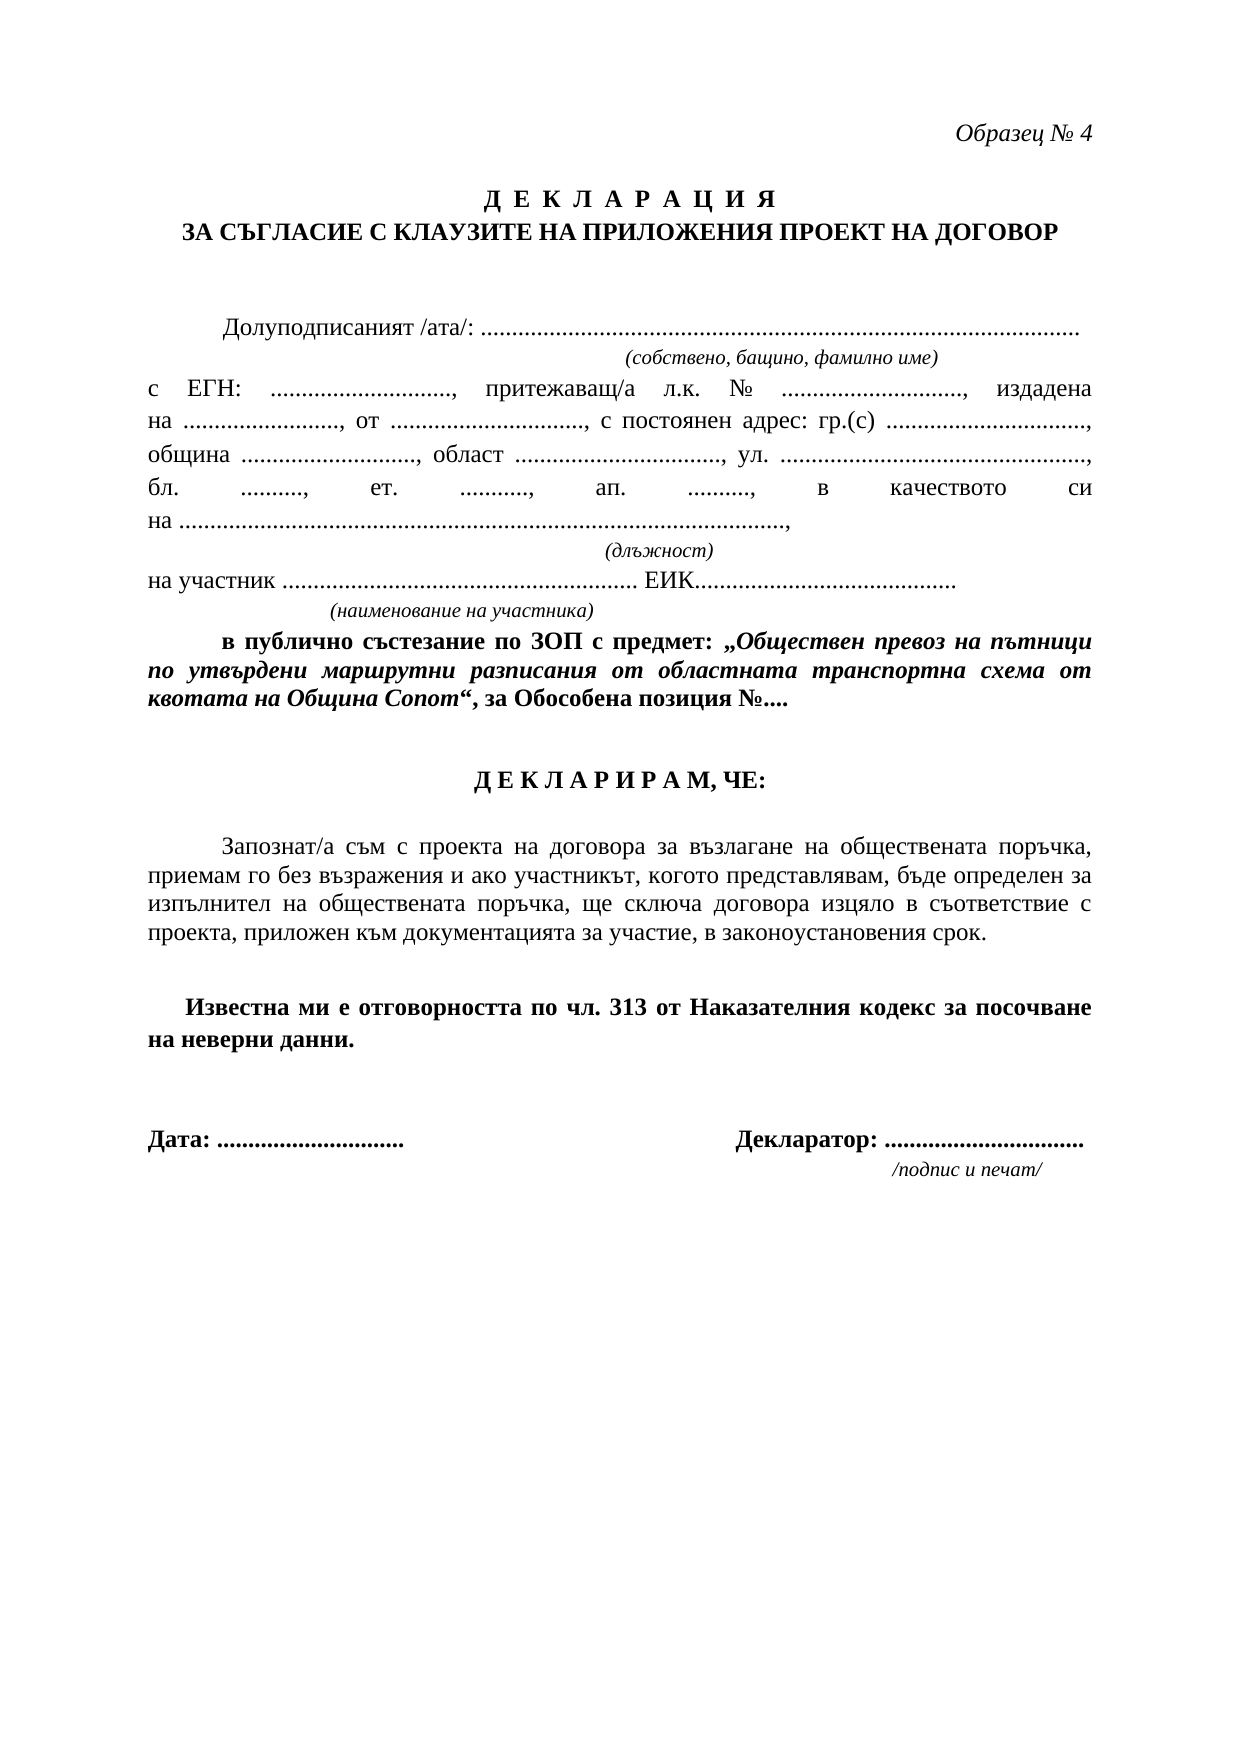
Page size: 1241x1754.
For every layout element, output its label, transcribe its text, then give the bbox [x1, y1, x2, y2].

text ЗА СЪГЛАСИЕ С КЛАУЗИТЕ НА ПРИЛОЖЕНИЯ ПРОЕКТ НА ДОГОВОР [148, 217, 1093, 246]
text Д Е К Л А Р А Ц И Я [148, 184, 1093, 213]
text Долуподписаният /ата/: ................................................................................................ [148, 312, 1093, 341]
text (длъжност) [148, 538, 1093, 562]
text Образец № 4 [148, 118, 1093, 147]
text (собствено, бащино, фамилно име) [148, 345, 1093, 369]
text с ЕГН: ............................., притежаващ/а л.к. № ............................., издадена на ........................., от ..............................., с постоянен адрес: гр.(с) ................................, община ............................, област ................................., ул. ................................................., бл. .........., ет. ..........., ап. .........., в качеството си на ................................................................................................., [148, 373, 1093, 533]
text Дата: .............................. Декларатор: ................................ [148, 1124, 1093, 1152]
text Известна ми е отговорността по чл. 313 от Наказателния кодекс за посочване на неверни данни. [148, 992, 1093, 1053]
text Запознат/а съм с проекта на договора за възлагане на обществената поръчка, приемам го без възражения и ако участникът, когото представлявам, бъде определен за изпълнител на обществената поръчка, ще сключа договора изцяло в съответствие с проекта, приложен към документацията за участие, в законоустановения срок. [148, 831, 1093, 946]
text /подпис и печат/ [148, 1157, 1093, 1181]
text на участник ......................................................... ЕИК.......................................... [148, 565, 1093, 594]
text в публично състезание по ЗОП с предмет: „Обществен превоз на пътници по утвърдени маршрутни разписания от областната транспортна схема от квотата на Община Сопот“, за Обособена позиция №.... [148, 626, 1093, 712]
text (наименование на участника) [148, 598, 1093, 622]
text Д Е К Л А Р И Р А М, ЧЕ: [148, 765, 1093, 794]
